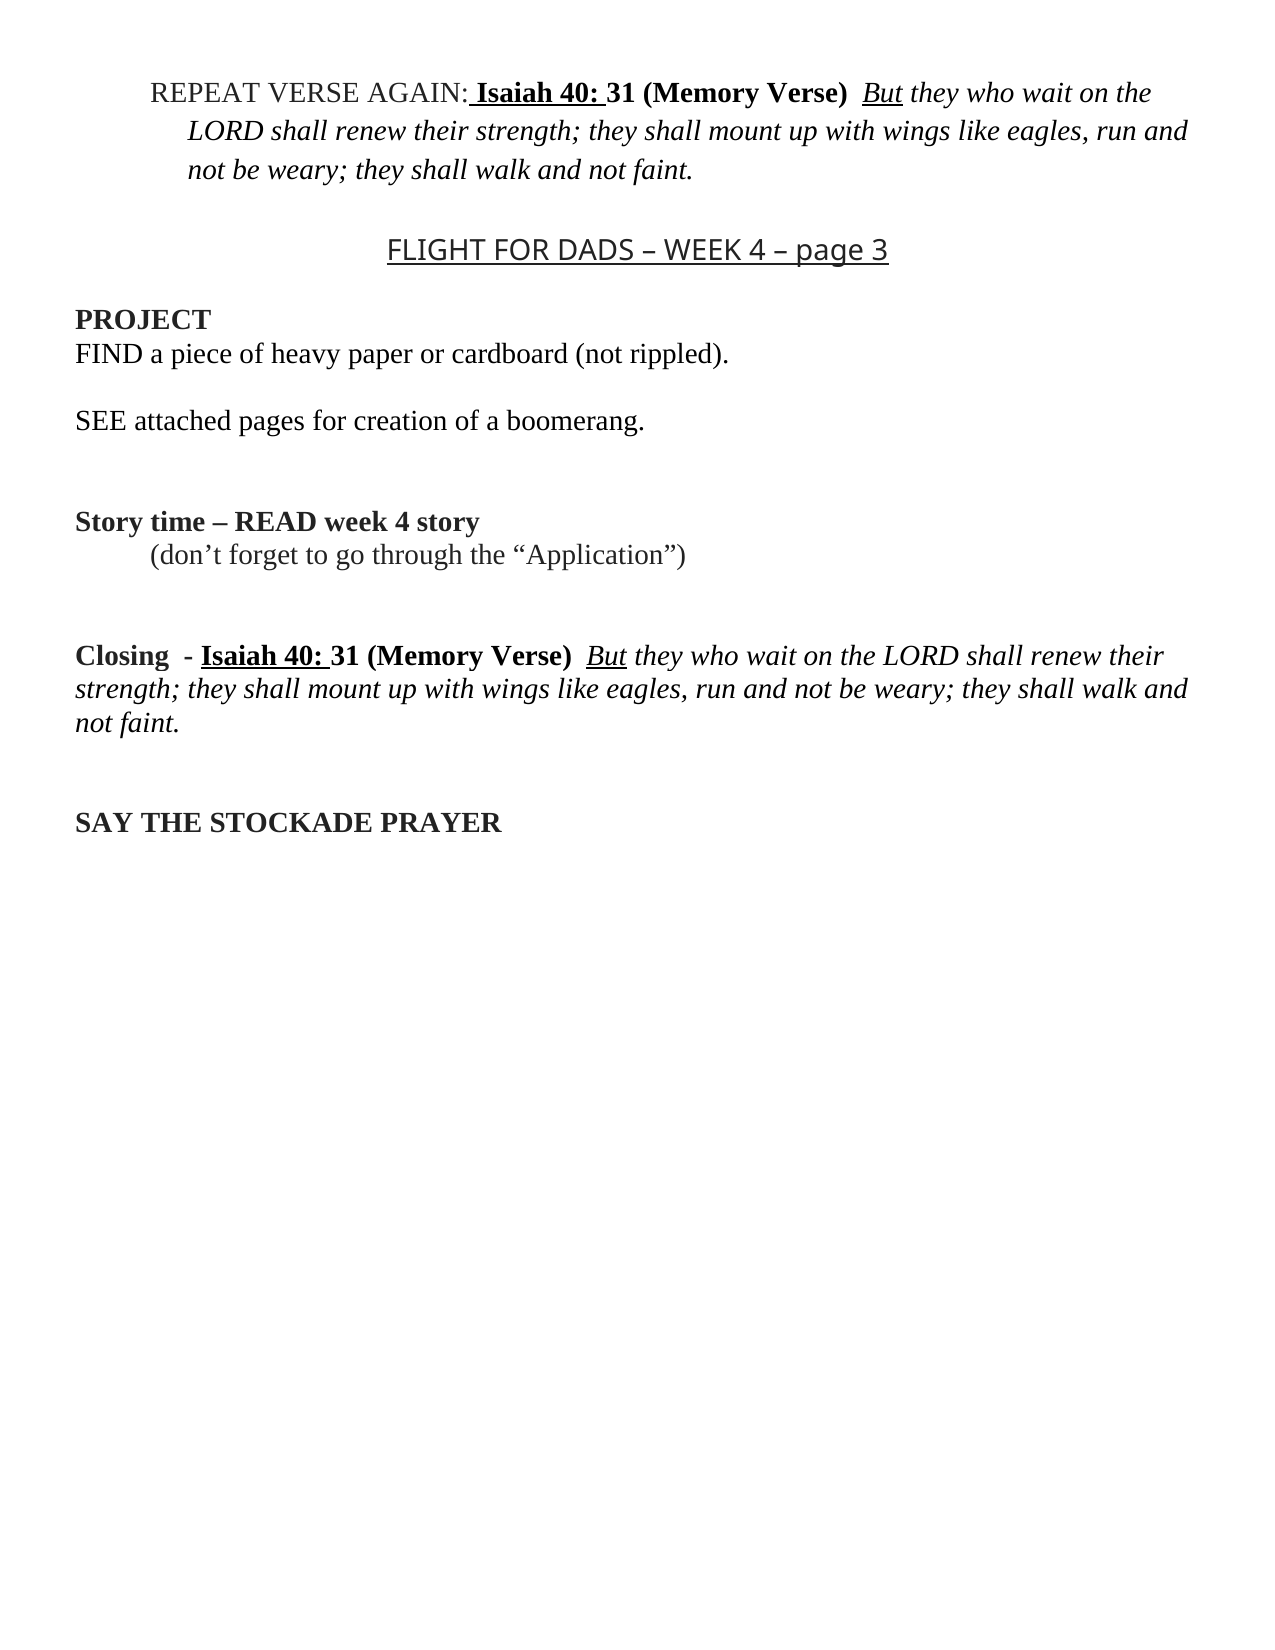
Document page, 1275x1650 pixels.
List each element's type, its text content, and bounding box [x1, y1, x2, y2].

text Closing - Isaiah 40: 31 (Memory Verse) But they who wait on the LORD shall renew their strength; they shall mount up with wings like eagles, run and not be weary; they shall walk and not faint. [180, 638, 1200, 738]
text FLIGHT FOR DADS – WEEK 4 – page 3 [75, 229, 1200, 269]
text SAY THE STOCKADE PRAYER [75, 806, 1200, 839]
text Closing - Isaiah 40: 31 (Memory Verse) But they who wait on the LORD shall renew their strength; they shall mount up with wings like eagles, run and not be weary; they shall walk and not faint. [75, 638, 586, 671]
text FIND a piece of heavy paper or cardboard (not rippled). [75, 336, 1200, 369]
text Story time – READ week 4 story [75, 504, 1200, 537]
text (don’t forget to go through the “Application”) [75, 537, 1200, 571]
text REPEAT VERSE AGAIN: Isaiah 40: 31 (Memory Verse) But they who wait on the LORD shall renew their strength; they shall mount up with wings like eagles, run and not be weary; they shall walk and not faint. [150, 75, 1200, 186]
text PROJECT [75, 302, 1200, 336]
text SEE attached pages for creation of a boomerang. [75, 403, 1200, 437]
